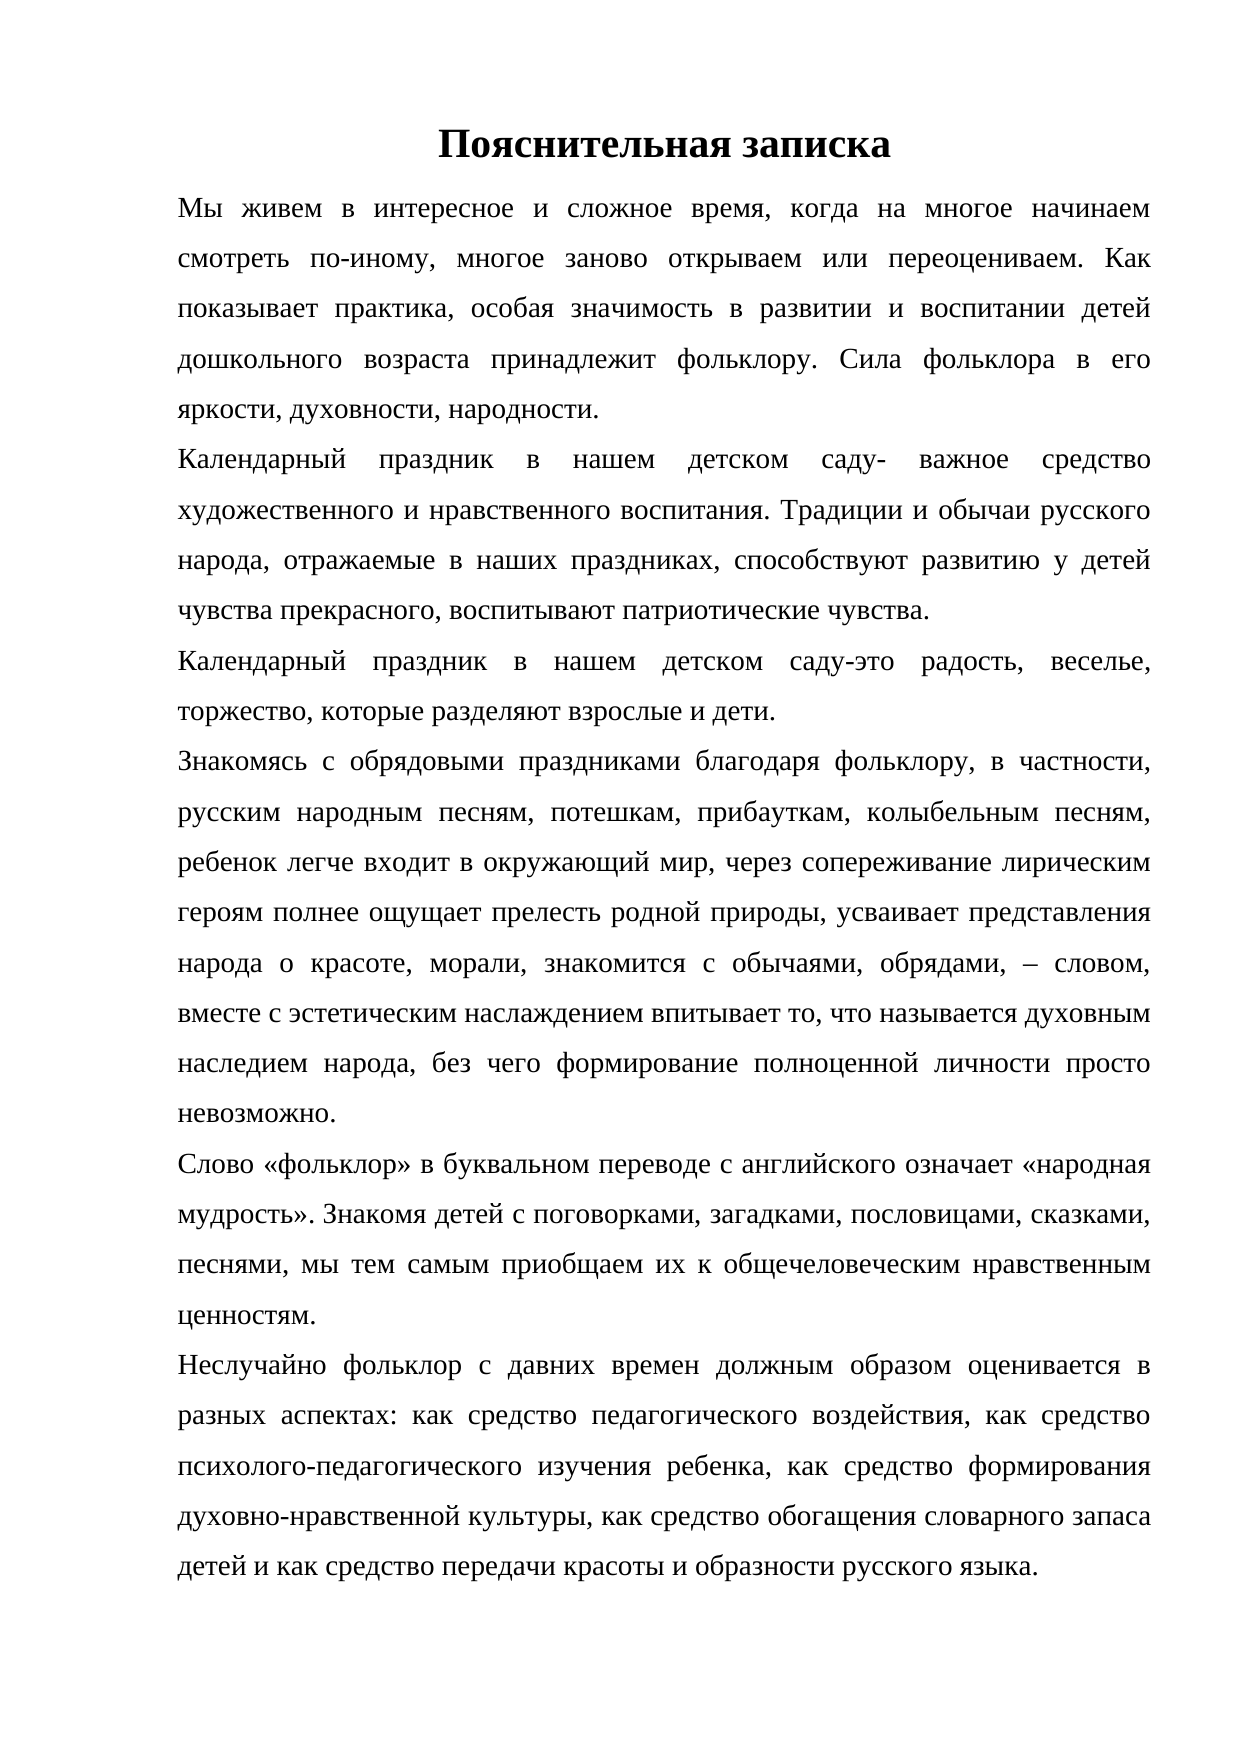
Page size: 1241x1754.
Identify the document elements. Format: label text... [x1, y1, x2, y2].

text Мы живем в интересное и сложное время, когда на многое начинаем смотреть по-иному, многое заново открываем или переоцениваем. Как показывает практика, особая значимость в развитии и воспитании детей дошкольного возраста принадлежит фольклору. Сила фольклора в его яркости, духовности, народности. [177, 190, 1152, 425]
text Календарный праздник в нашем детском саду- важное средство художественного и нравственного воспитания. Традиции и обычаи русского народа, отражаемые в наших праздниках, способствуют развитию у детей чувства прекрасного, воспитывают патриотические чувства. [177, 442, 1152, 626]
text Неслучайно фольклор с давних времен должным образом оценивается в разных аспектах: как средство педагогического воздействия, как средство психолого-педагогического изучения ребенка, как средство формирования духовно-нравственной культуры, как средство обогащения словарного запаса детей и как средство передачи красоты и образности русского языка. [177, 1347, 1152, 1582]
text Пояснительная записка [177, 118, 1152, 166]
text Слово «фольклор» в буквальном переводе с английского означает «народная мудрость». Знакомя детей с поговорками, загадками, пословицами, сказками, песнями, мы тем самым приобщаем их к общечеловеческим нравственным ценностям. [177, 1146, 1152, 1330]
text Знакомясь с обрядовыми праздниками благодаря фольклору, в частности, русским народным песням, потешкам, прибауткам, колыбельным песням, ребенок легче входит в окружающий мир, через сопереживание лирическим героям полнее ощущает прелесть родной природы, усваивает представления народа о красоте, морали, знакомится с обычаями, обрядами, – словом, вместе с эстетическим наслаждением впитывает то, что называется духовным наследием народа, без чего формирование полноценной личности просто невозможно. [177, 743, 1152, 1129]
text Календарный праздник в нашем детском саду-это радость, веселье, торжество, которые разделяют взрослые и дети. [177, 643, 1152, 727]
